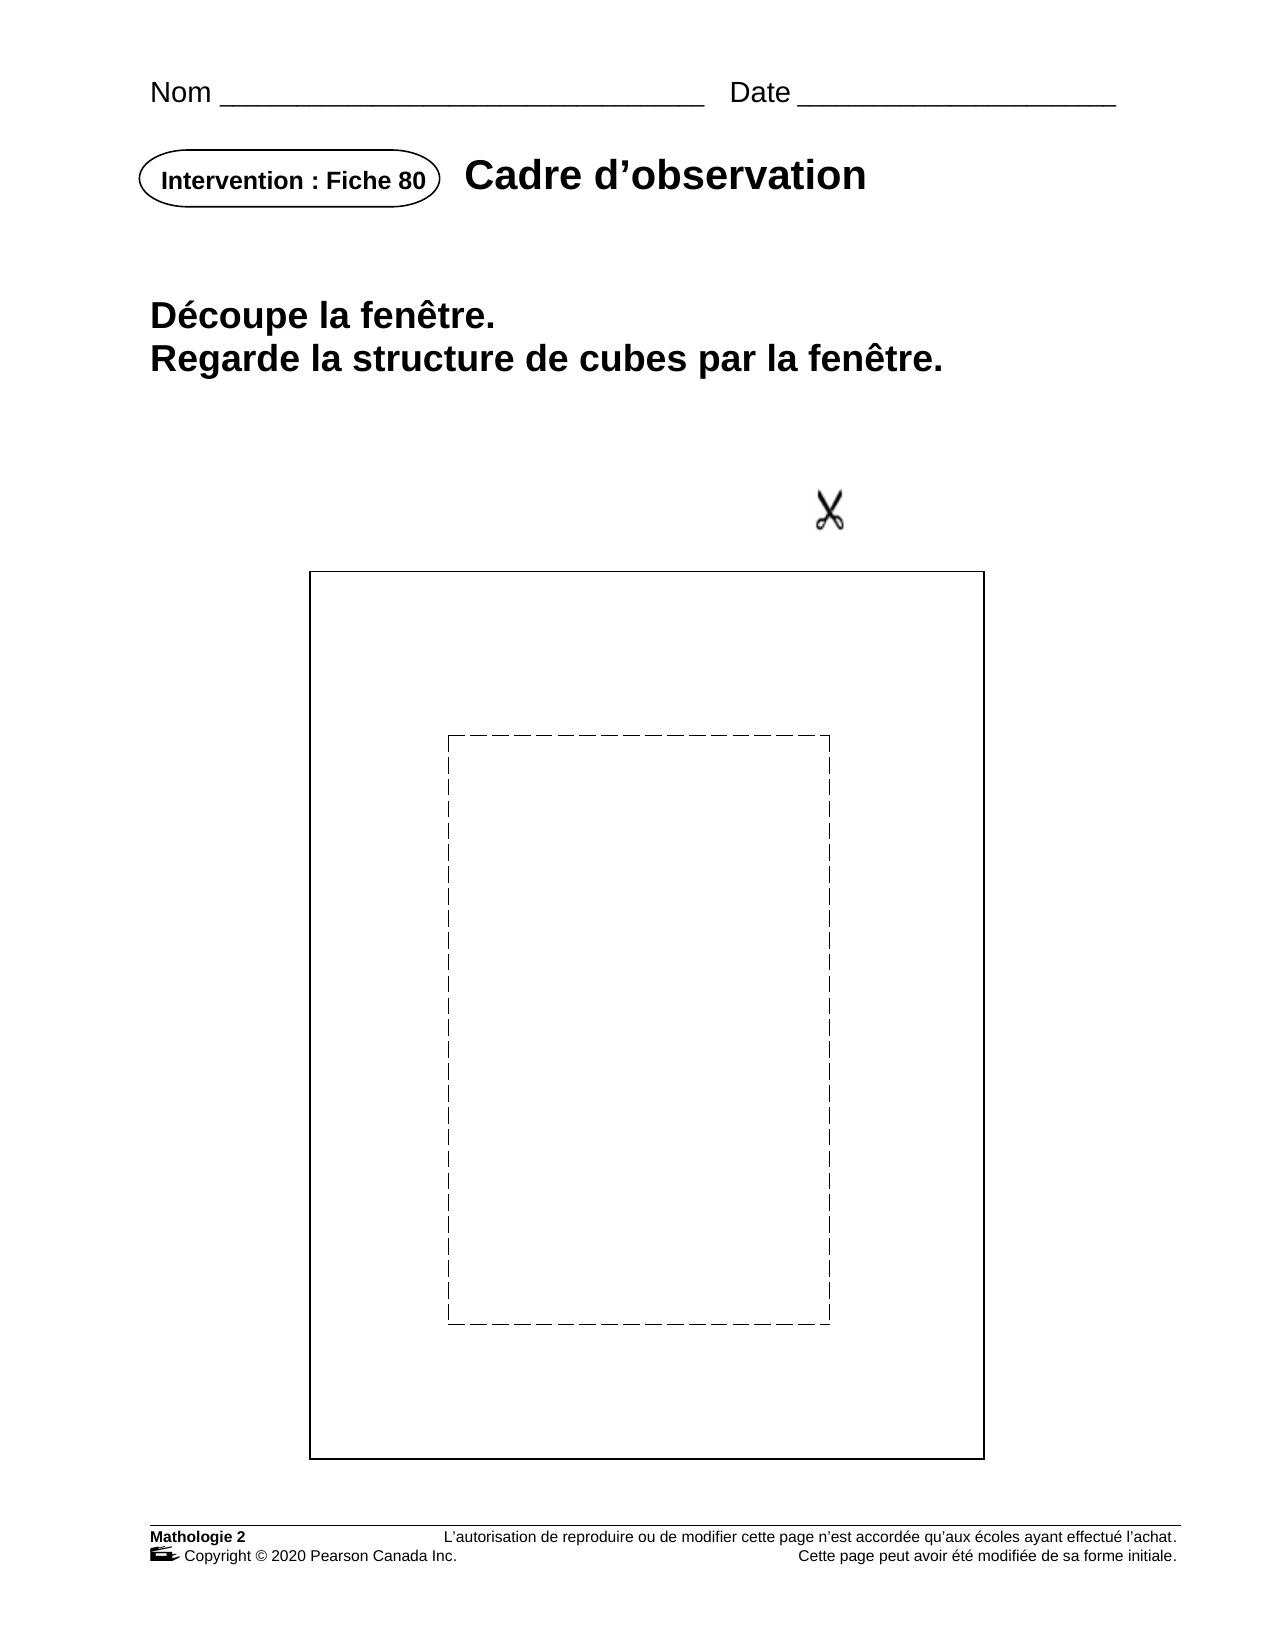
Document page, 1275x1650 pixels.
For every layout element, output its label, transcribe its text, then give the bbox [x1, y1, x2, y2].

text Cadre d’observation [409, 150, 1181, 198]
picture [150, 1546, 180, 1561]
text Regarde la structure de cubes par la fenêtre. [150, 336, 1181, 379]
table_header [449, 735, 829, 1324]
picture [814, 488, 847, 533]
text Découpe la fenêtre. [150, 293, 1181, 336]
